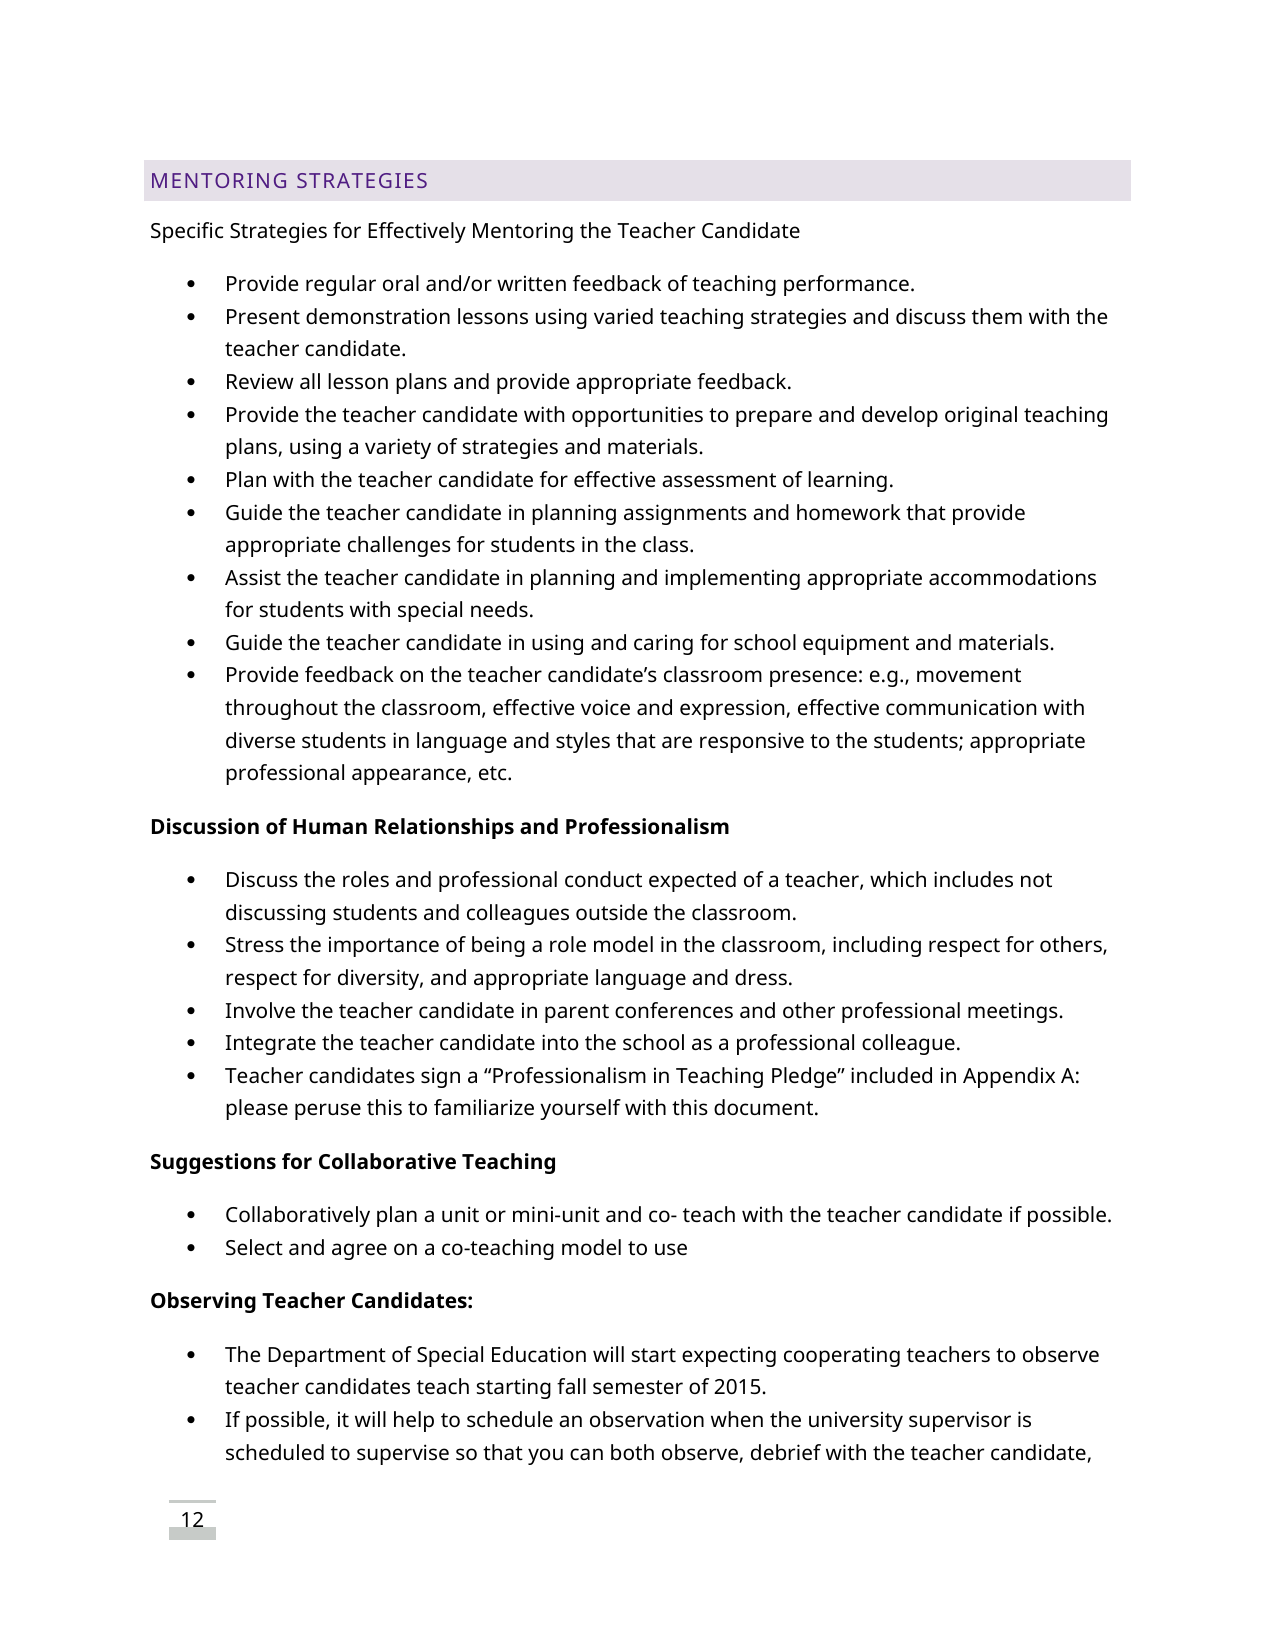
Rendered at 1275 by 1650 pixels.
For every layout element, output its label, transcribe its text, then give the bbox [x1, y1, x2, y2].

list Integrate the teacher candidate into the school as a professional colleague. [187, 1028, 1125, 1057]
list Review all lesson plans and provide appropriate feedback. [187, 367, 1125, 396]
list Collaboratively plan a unit or mini-unit and co- teach with the teacher candidate if possible. [187, 1200, 1125, 1229]
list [187, 1405, 1125, 1466]
list Plan with the teacher candidate for effective assessment of learning. [187, 465, 1125, 493]
list Discuss the roles and professional conduct expected of a teacher, which includes not discussing students and colleagues outside the classroom. [187, 865, 1125, 926]
list Involve the teacher candidate in parent conferences and other professional meetings. [187, 996, 1125, 1024]
list Teacher candidates sign a “Professionalism in Teaching Pledge” included in Appendix A: please peruse this to familiarize yourself with this document. [187, 1061, 1125, 1122]
list Guide the teacher candidate in planning assignments and homework that provide appropriate challenges for students in the class. [187, 498, 1125, 559]
text Suggestions for Collaborative Teaching [150, 1147, 1125, 1175]
list Guide the teacher candidate in using and caring for school equipment and materials. [187, 628, 1125, 656]
list The Department of Special Education will start expecting cooperating teachers to observe teacher candidates teach starting fall semester of 2015. [187, 1340, 1125, 1401]
text Discussion of Human Relationships and Professionalism [150, 812, 1125, 840]
text Observing Teacher Candidates: [150, 1286, 1125, 1315]
list Present demonstration lessons using varied teaching strategies and discuss them with the teacher candidate. [187, 302, 1125, 363]
list Assist the teacher candidate in planning and implementing appropriate accommodations for students with special needs. [187, 563, 1125, 624]
text Specific Strategies for Effectively Mentoring the Teacher Candidate [150, 216, 1125, 244]
list Provide the teacher candidate with opportunities to prepare and develop original teaching plans, using a variety of strategies and materials. [187, 400, 1125, 461]
list Provide feedback on the teacher candidate’s classroom presence: e.g., movement throughout the classroom, effective voice and expression, effective communication with diverse students in language and styles that are responsive to the students; appropriate professional appearance, etc. [187, 661, 1125, 787]
list Stress the importance of being a role model in the classroom, including respect for others, respect for diversity, and appropriate language and dress. [187, 931, 1125, 992]
list Provide regular oral and/or written feedback of teaching performance. [187, 269, 1125, 298]
list Select and agree on a co-teaching model to use [187, 1233, 1125, 1261]
subtitle Mentoring Strategies [150, 167, 1125, 195]
